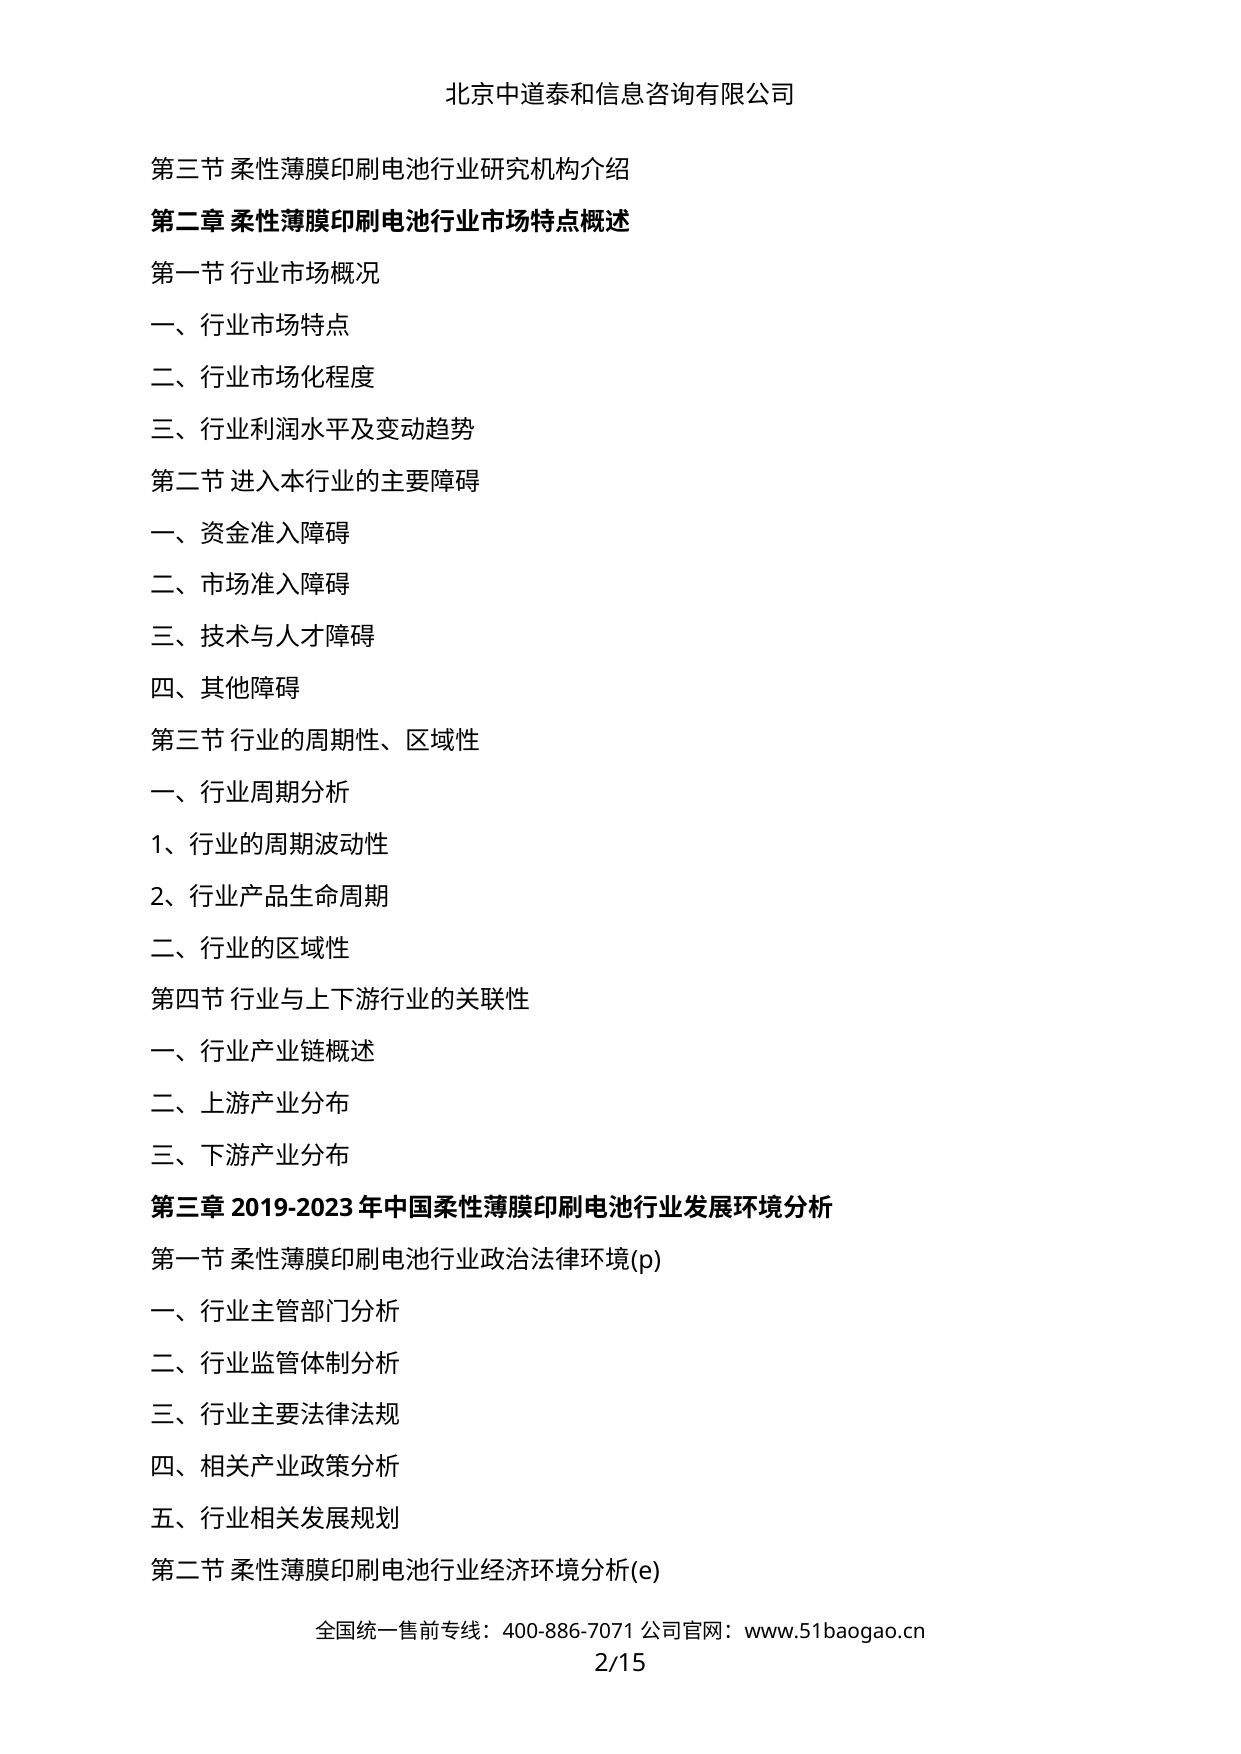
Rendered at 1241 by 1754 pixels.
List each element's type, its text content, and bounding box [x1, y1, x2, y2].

text 一、行业主管部门分析 [150, 1291, 1090, 1327]
text 一、行业市场特点 [150, 306, 1090, 342]
text 第二节 进入本行业的主要障碍 [150, 461, 1090, 497]
text 一、资金准入障碍 [150, 513, 1090, 549]
text 第二章 柔性薄膜印刷电池行业市场特点概述 [150, 202, 1090, 238]
text 三、下游产业分布 [150, 1136, 1090, 1172]
text 二、市场准入障碍 [150, 565, 1090, 601]
text 三、行业利润水平及变动趋势 [150, 409, 1090, 446]
text 二、行业的区域性 [150, 928, 1090, 964]
text 2、行业产品生命周期 [150, 876, 1090, 912]
text 四、相关产业政策分析 [150, 1447, 1090, 1483]
text 三、行业主要法律法规 [150, 1395, 1090, 1431]
text 二、行业市场化程度 [150, 357, 1090, 394]
text 二、行业监管体制分析 [150, 1343, 1090, 1379]
text 三、技术与人才障碍 [150, 617, 1090, 653]
text 1、行业的周期波动性 [150, 824, 1090, 861]
text 四、其他障碍 [150, 669, 1090, 705]
text 第三节 柔性薄膜印刷电池行业研究机构介绍 [150, 150, 1090, 186]
text 第三章 2019-2023年中国柔性薄膜印刷电池行业发展环境分析 [150, 1187, 1090, 1224]
text 二、上游产业分布 [150, 1084, 1090, 1120]
text 第一节 行业市场概况 [150, 254, 1090, 290]
text 一、行业周期分析 [150, 772, 1090, 809]
text 第三节 行业的周期性、区域性 [150, 721, 1090, 757]
text 五、行业相关发展规划 [150, 1499, 1090, 1535]
text 第四节 行业与上下游行业的关联性 [150, 980, 1090, 1016]
text 第一节 柔性薄膜印刷电池行业政治法律环境(p) [150, 1239, 1090, 1276]
text 第二节 柔性薄膜印刷电池行业经济环境分析(e) [150, 1551, 1090, 1587]
text 一、行业产业链概述 [150, 1032, 1090, 1068]
